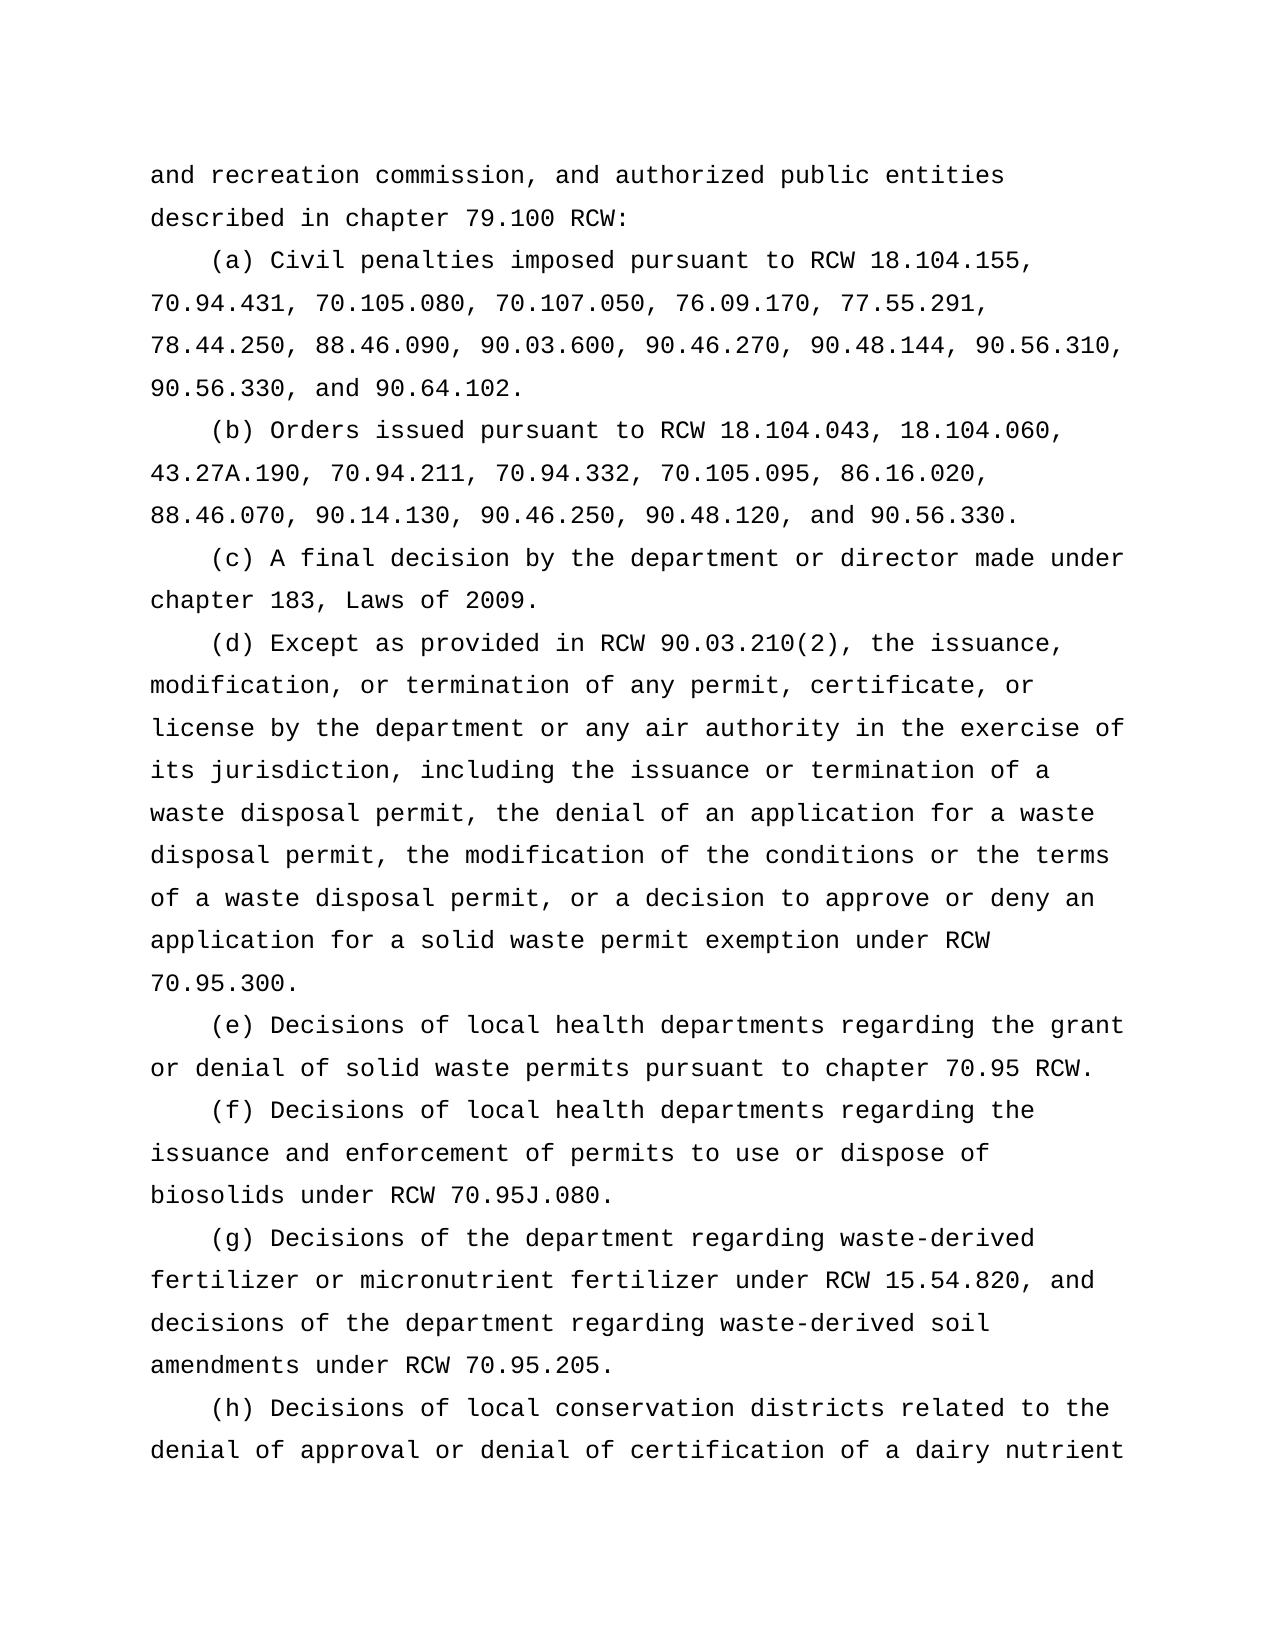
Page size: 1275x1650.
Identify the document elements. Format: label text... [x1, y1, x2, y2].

text (a) Civil penalties imposed pursuant to RCW 18.104.155, 70.94.431, 70.105.080, 70.107.050, 76.09.170, 77.55.291, 78.44.250, 88.46.090, 90.03.600, 90.46.270, 90.48.144, 90.56.310, 90.56.330, and 90.64.102. [150, 235, 1125, 405]
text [150, 150, 1125, 235]
text (c) A final decision by the department or director made under chapter 183, Laws of 2009. [150, 532, 1125, 617]
text (e) Decisions of local health departments regarding the grant or denial of solid waste permits pursuant to chapter 70.95 RCW. [150, 1000, 1125, 1085]
text (g) Decisions of the department regarding waste-derived fertilizer or micronutrient fertilizer under RCW 15.54.820, and decisions of the department regarding waste-derived soil amendments under RCW 70.95.205. [150, 1212, 1125, 1382]
text (d) Except as provided in RCW 90.03.210(2), the issuance, modification, or termination of any permit, certificate, or license by the department or any air authority in the exercise of its jurisdiction, including the issuance or termination of a waste disposal permit, the denial of an application for a waste disposal permit, the modification of the conditions or the terms of a waste disposal permit, or a decision to approve or deny an application for a solid waste permit exemption under RCW 70.95.300. [150, 617, 1125, 1000]
text (f) Decisions of local health departments regarding the issuance and enforcement of permits to use or dispose of biosolids under RCW 70.95J.080. [150, 1085, 1125, 1212]
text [150, 1382, 1125, 1467]
text (b) Orders issued pursuant to RCW 18.104.043, 18.104.060, 43.27A.190, 70.94.211, 70.94.332, 70.105.095, 86.16.020, 88.46.070, 90.14.130, 90.46.250, 90.48.120, and 90.56.330. [150, 405, 1125, 532]
